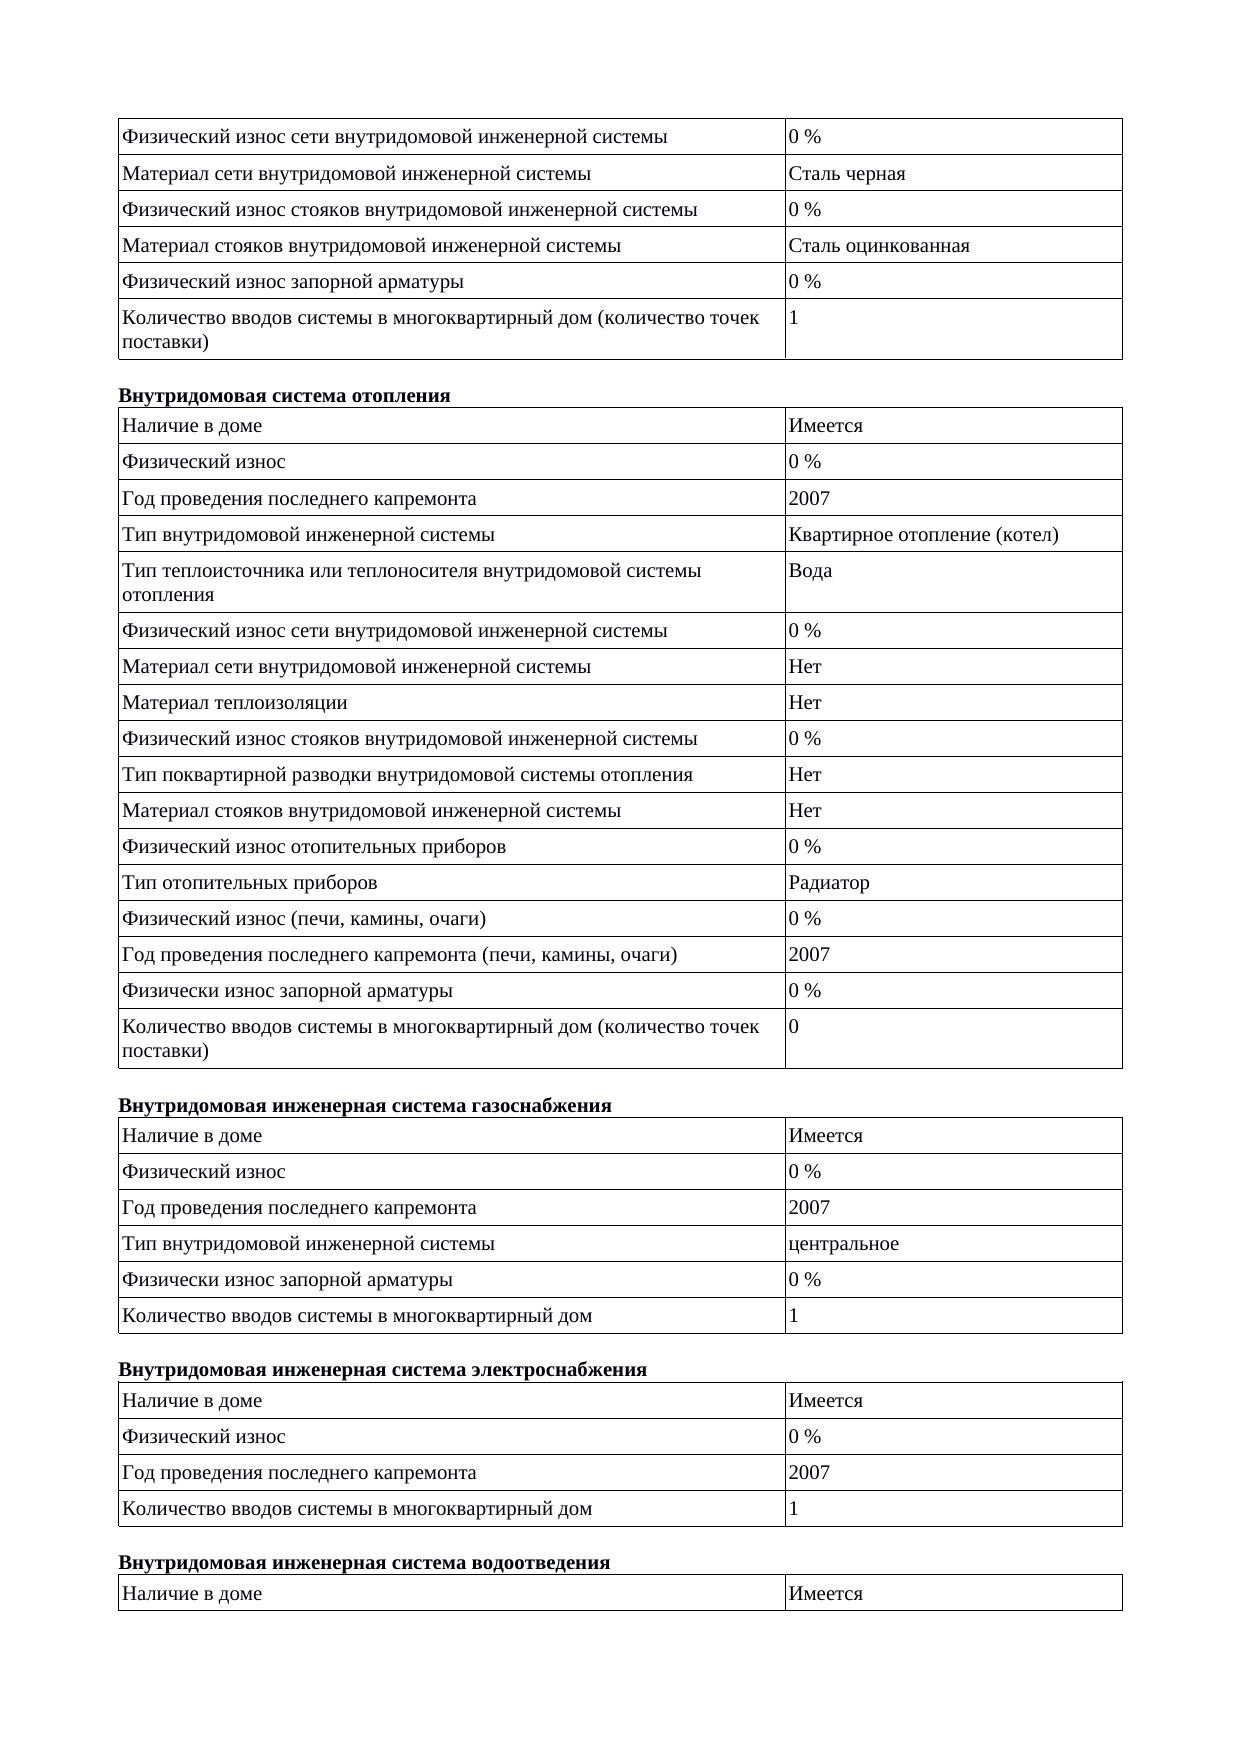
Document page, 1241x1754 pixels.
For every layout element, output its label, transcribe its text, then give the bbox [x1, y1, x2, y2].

table_cell 0 % [786, 263, 1122, 298]
table_cell Физический износ сети внутридомовой инженерной системы [119, 119, 785, 154]
table_cell Тип внутридомовой инженерной системы [119, 516, 785, 551]
table_cell 0 % [786, 613, 1122, 647]
table_cell 0 % [786, 1262, 1122, 1297]
table_header Имеется [786, 1118, 1122, 1153]
table_cell 2007 [786, 480, 1122, 515]
table_cell Сталь оцинкованная [786, 227, 1122, 262]
table_cell Материал стояков внутридомовой инженерной системы [119, 227, 785, 262]
table_cell Физический износ стояков внутридомовой инженерной системы [119, 191, 785, 226]
table_cell 2007 [786, 1190, 1122, 1225]
table_header Имеется [786, 1383, 1122, 1417]
text Внутридомовая инженерная система газоснабжения [118, 1069, 1122, 1117]
table_cell Физический износ запорной арматуры [119, 263, 785, 298]
table_cell 1 [786, 1491, 1122, 1526]
table_cell Материал стояков внутридомовой инженерной системы [119, 793, 785, 828]
table_cell Количество вводов системы в многоквартирный дом [119, 1491, 785, 1526]
table_cell Физически износ запорной арматуры [119, 1262, 785, 1297]
table_header Имеется [786, 408, 1122, 443]
table_cell 0 % [786, 901, 1122, 936]
table_cell Физический износ отопительных приборов [119, 829, 785, 864]
table_cell Год проведения последнего капремонта (печи, камины, очаги) [119, 937, 785, 972]
table_header Имеется [786, 1575, 1122, 1610]
table_cell 0 [786, 1009, 1122, 1068]
table_cell Материал теплоизоляции [119, 685, 785, 719]
table_header Наличие в доме [119, 1383, 785, 1417]
text Внутридомовая инженерная система электроснабжения [118, 1357, 1122, 1381]
table_cell Вода [786, 552, 1122, 611]
table_cell Год проведения последнего капремонта [119, 480, 785, 515]
table_cell 0 % [786, 829, 1122, 864]
table_cell Физический износ [119, 444, 785, 479]
table_cell Тип теплоисточника или теплоносителя внутридомовой системы отопления [119, 552, 785, 611]
table_cell Год проведения последнего капремонта [119, 1455, 785, 1489]
table_header Наличие в доме [119, 408, 785, 443]
table_cell 0 % [786, 444, 1122, 479]
table_cell Нет [786, 757, 1122, 792]
table_cell Физический износ [119, 1154, 785, 1189]
table_cell 2007 [786, 1455, 1122, 1489]
table_header Наличие в доме [119, 1118, 785, 1153]
table_cell 0 % [786, 721, 1122, 756]
table_cell 0 % [786, 1419, 1122, 1453]
table_cell 0 % [786, 1154, 1122, 1189]
table_cell Тип отопительных приборов [119, 865, 785, 900]
table_cell 2007 [786, 937, 1122, 972]
table_header Наличие в доме [119, 1575, 785, 1610]
table_cell Физический износ (печи, камины, очаги) [119, 901, 785, 936]
table_cell Количество вводов системы в многоквартирный дом [119, 1298, 785, 1333]
table_cell Квартирное отопление (котел) [786, 516, 1122, 551]
table_cell Количество вводов системы в многоквартирный дом (количество точек поставки) [119, 299, 785, 358]
table_cell Тип внутридомовой инженерной системы [119, 1226, 785, 1261]
table_cell 1 [786, 1298, 1122, 1333]
table_cell Материал сети внутридомовой инженерной системы [119, 649, 785, 683]
table_cell Количество вводов системы в многоквартирный дом (количество точек поставки) [119, 1009, 785, 1068]
table_cell Физический износ [119, 1419, 785, 1453]
table_cell Тип поквартирной разводки внутридомовой системы отопления [119, 757, 785, 792]
table_cell 1 [786, 299, 1122, 358]
table_cell Физически износ запорной арматуры [119, 973, 785, 1008]
table_cell 0 % [786, 191, 1122, 226]
table_cell центральное [786, 1226, 1122, 1261]
table_cell 0 % [786, 119, 1122, 154]
table_cell Нет [786, 685, 1122, 719]
table_cell Нет [786, 649, 1122, 683]
table_cell Физический износ стояков внутридомовой инженерной системы [119, 721, 785, 756]
text Внутридомовая инженерная система водоотведения [118, 1550, 1122, 1574]
table_cell Нет [786, 793, 1122, 828]
table_cell Год проведения последнего капремонта [119, 1190, 785, 1225]
table_cell 0 % [786, 973, 1122, 1008]
table_cell Физический износ сети внутридомовой инженерной системы [119, 613, 785, 647]
table_cell Сталь черная [786, 155, 1122, 190]
table_cell Материал сети внутридомовой инженерной системы [119, 155, 785, 190]
table_cell Радиатор [786, 865, 1122, 900]
text Внутридомовая система отопления [118, 383, 1122, 407]
